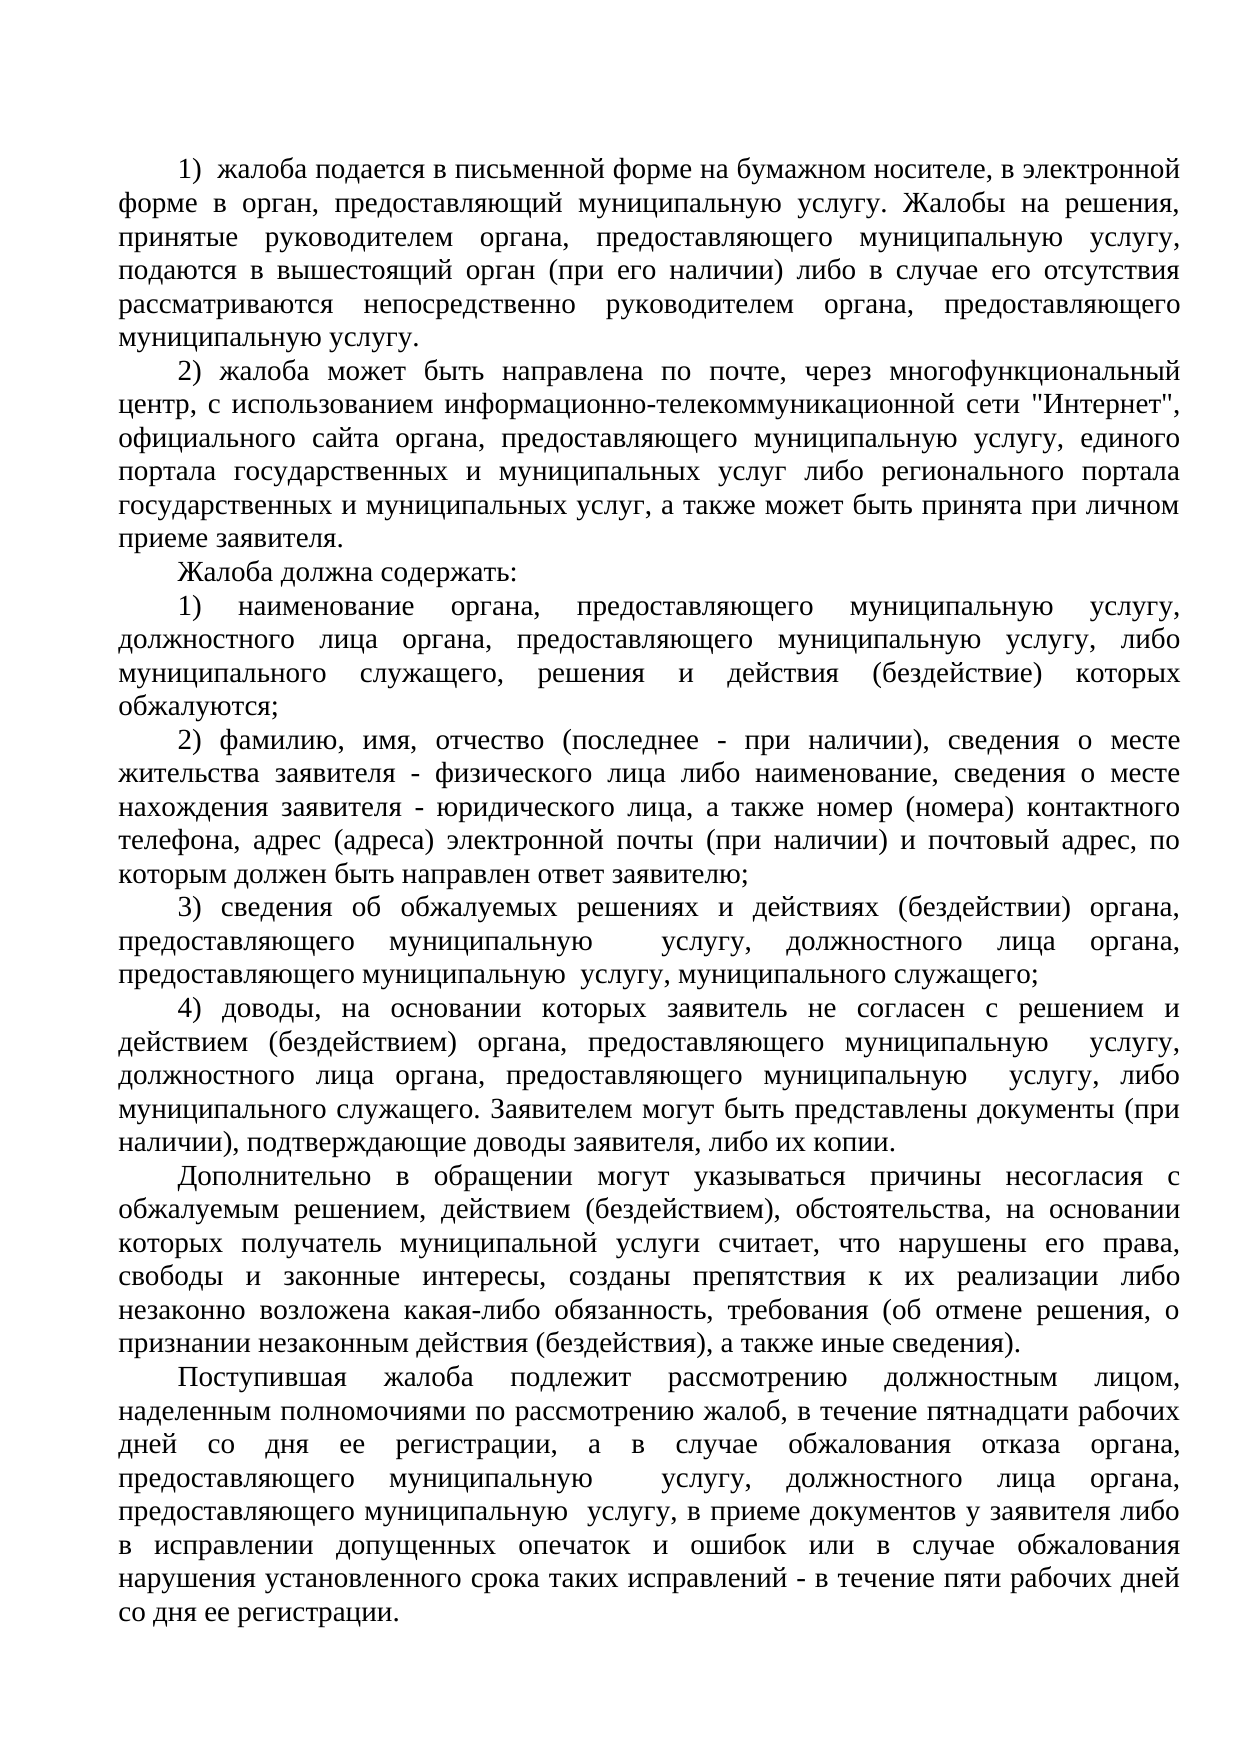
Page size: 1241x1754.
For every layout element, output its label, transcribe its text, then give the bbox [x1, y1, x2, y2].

text 4) доводы, на основании которых заявитель не согласен с решением и действием (бездействием) органа, предоставляющего муниципальную услугу, должностного лица органа, предоставляющего муниципальную услугу, либо муниципального служащего. Заявителем могут быть представлены документы (при наличии), подтверждающие доводы заявителя, либо их копии. [118, 990, 1181, 1158]
text 2) фамилию, имя, отчество (последнее - при наличии), сведения о месте жительства заявителя - физического лица либо наименование, сведения о месте нахождения заявителя - юридического лица, а также номер (номера) контактного телефона, адрес (адреса) электронной почты (при наличии) и почтовый адрес, по которым должен быть направлен ответ заявителю; [118, 722, 1181, 889]
text 1) наименование органа, предоставляющего муниципальную услугу, должностного лица органа, предоставляющего муниципальную услугу, либо муниципального служащего, решения и действия (бездействие) которых обжалуются; [118, 588, 1181, 722]
text 2) жалоба может быть направлена по почте, через многофункциональный центр, с использованием информационно-телекоммуникационной сети "Интернет", официального сайта органа, предоставляющего муниципальную услугу, единого портала государственных и муниципальных услуг либо регионального портала государственных и муниципальных услуг, а также может быть принята при личном приеме заявителя. [118, 353, 1181, 554]
text Жалоба должна содержать: [118, 554, 1181, 588]
text 1) жалоба подается в письменной форме на бумажном носителе, в электронной форме в орган, предоставляющий муниципальную услугу. Жалобы на решения, принятые руководителем органа, предоставляющего муниципальную услугу, подаются в вышестоящий орган (при его наличии) либо в случае его отсутствия рассматриваются непосредственно руководителем органа, предоставляющего муниципальную услугу. [118, 152, 1181, 353]
text Поступившая жалоба подлежит рассмотрению должностным лицом, наделенным полномочиями по рассмотрению жалоб, в течение пятнадцати рабочих дней со дня ее регистрации, а в случае обжалования отказа органа, предоставляющего муниципальную услугу, должностного лица органа, предоставляющего муниципальную услугу, в приеме документов у заявителя либо в исправлении допущенных опечаток и ошибок или в случае обжалования нарушения установленного срока таких исправлений - в течение пяти рабочих дней со дня ее регистрации. [118, 1359, 1181, 1627]
text 3) сведения об обжалуемых решениях и действиях (бездействии) органа, предоставляющего муниципальную услугу, должностного лица органа, предоставляющего муниципальную услугу, муниципального служащего; [118, 889, 1181, 990]
text Дополнительно в обращении могут указываться причины несогласия с обжалуемым решением, действием (бездействием), обстоятельства, на основании которых получатель муниципальной услуги считает, что нарушены его права, свободы и законные интересы, созданы препятствия к их реализации либо незаконно возложена какая-либо обязанность, требования (об отмене решения, о признании незаконным действия (бездействия), а также иные сведения). [118, 1158, 1181, 1359]
